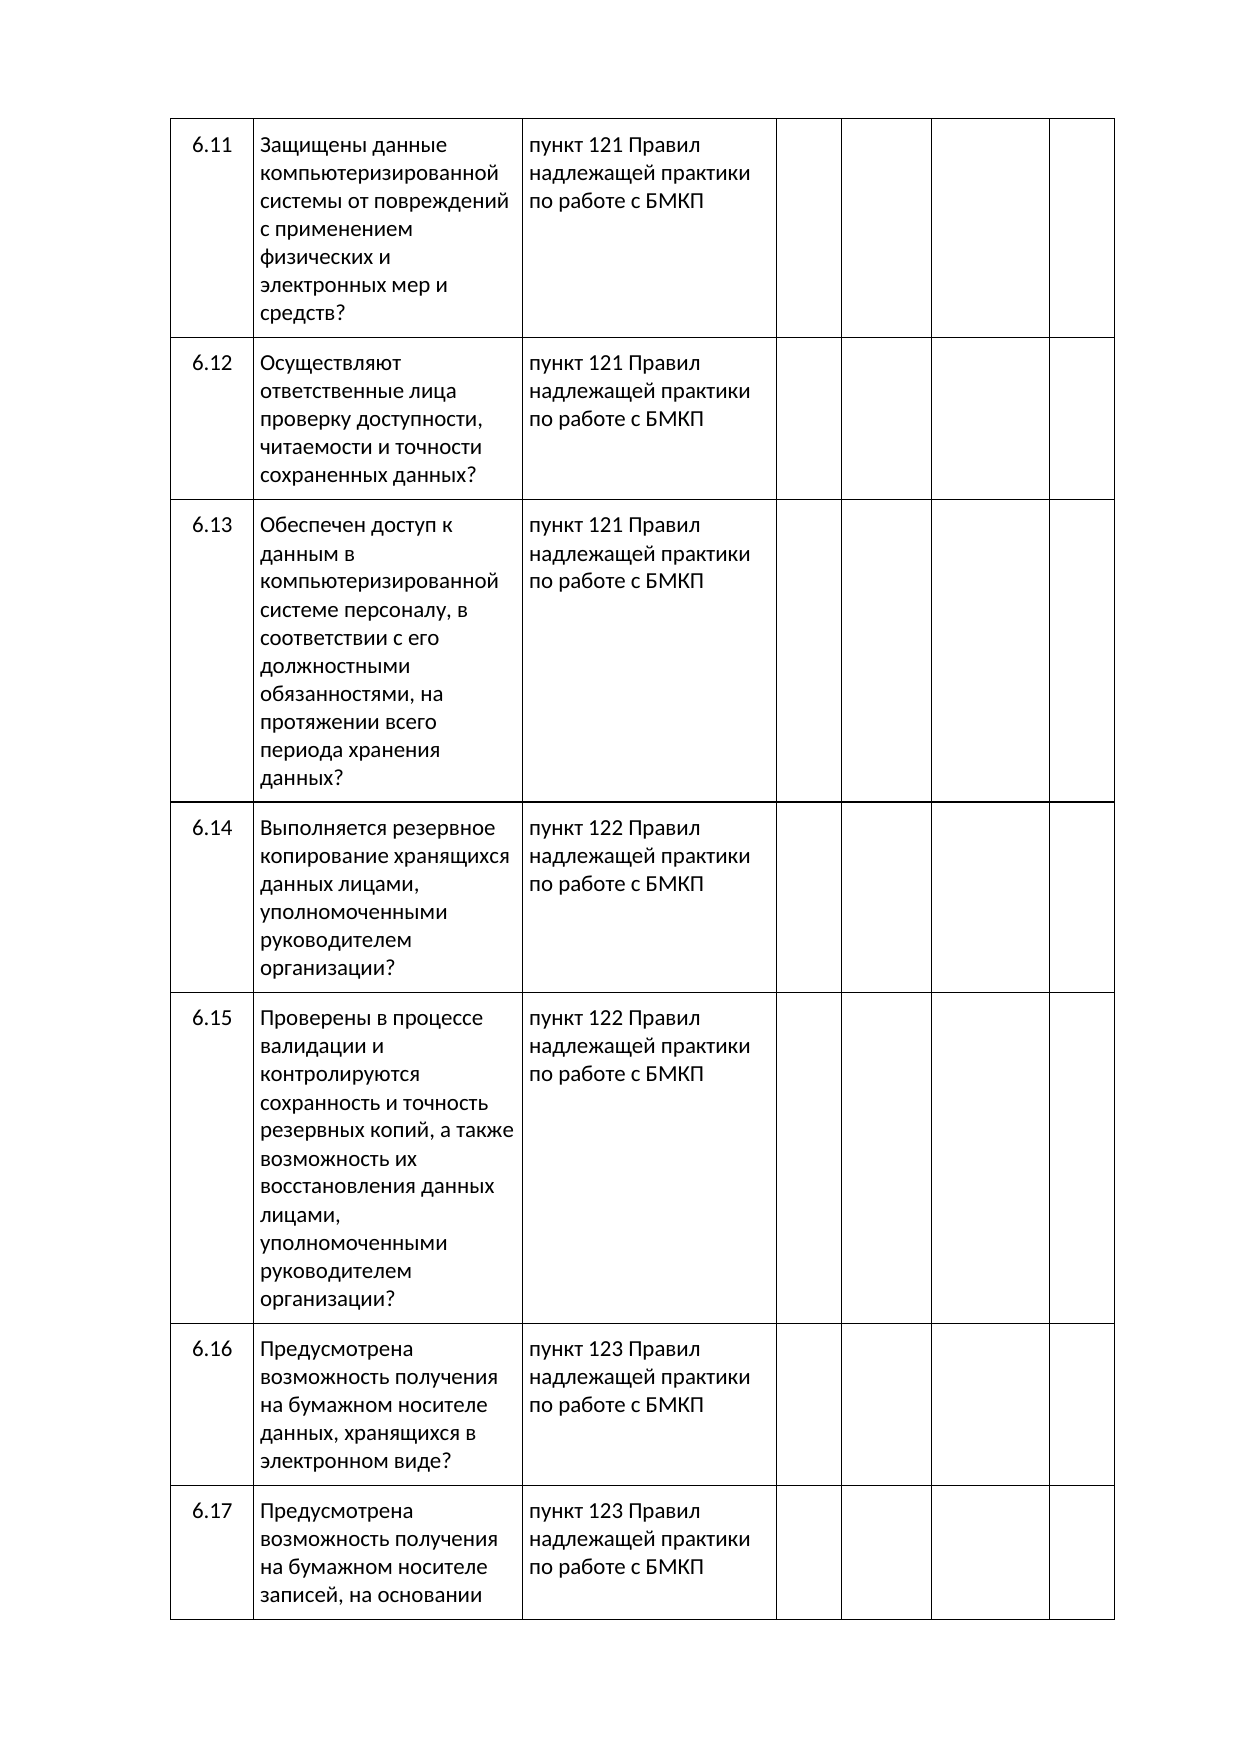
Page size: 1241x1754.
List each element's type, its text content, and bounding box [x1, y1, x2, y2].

table_cell 6.13 [171, 500, 253, 801]
table_cell [1050, 803, 1114, 992]
table_cell [842, 1324, 931, 1485]
table_cell [842, 993, 931, 1322]
table_cell [777, 338, 841, 499]
table_cell 6.15 [171, 993, 253, 1322]
table_cell пункт 123 Правил надлежащей практики по работе с БМКП [523, 1324, 776, 1485]
table_cell [932, 993, 1049, 1322]
table_cell Обеспечен доступ к данным в компьютеризированной системе персоналу, в соответствии с его должностными обязанностями, на протяжении всего периода хранения данных? [254, 500, 522, 801]
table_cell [254, 1486, 522, 1619]
table_cell пункт 121 Правил надлежащей практики по работе с БМКП [523, 338, 776, 499]
table_cell [777, 1324, 841, 1485]
table_cell 6.16 [171, 1324, 253, 1485]
table_cell 6.17 [171, 1486, 253, 1619]
table_cell пункт 122 Правил надлежащей практики по работе с БМКП [523, 993, 776, 1322]
table_cell [932, 803, 1049, 992]
table_cell 6.12 [171, 338, 253, 499]
table_cell пункт 122 Правил надлежащей практики по работе с БМКП [523, 803, 776, 992]
table_cell [1050, 1324, 1114, 1485]
table_cell [777, 993, 841, 1322]
table_cell [777, 500, 841, 801]
table_cell [777, 119, 841, 337]
table_cell Осуществляют ответственные лица проверку доступности, читаемости и точности сохраненных данных? [254, 338, 522, 499]
table_cell [1050, 338, 1114, 499]
table_cell [932, 1486, 1049, 1619]
table_cell [932, 1324, 1049, 1485]
table_cell [777, 803, 841, 992]
table_cell Предусмотрена возможность получения на бумажном носителе данных, хранящихся в электронном виде? [254, 1324, 522, 1485]
table_cell Проверены в процессе валидации и контролируются сохранность и точность резервных копий, а также возможность их восстановления данных лицами, уполномоченными руководителем организации? [254, 993, 522, 1322]
table_cell [842, 119, 931, 337]
table_cell 6.11 [171, 119, 253, 337]
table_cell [523, 1486, 776, 1619]
table_cell пункт 121 Правил надлежащей практики по работе с БМКП [523, 119, 776, 337]
table_cell [932, 500, 1049, 801]
table_cell [842, 1486, 931, 1619]
table_cell [777, 1486, 841, 1619]
table_cell [842, 803, 931, 992]
table_cell Защищены данные компьютеризированной системы от повреждений с применением физических и электронных мер и средств? [254, 119, 522, 337]
table_cell [1050, 1486, 1114, 1619]
table_cell [842, 500, 931, 801]
table_cell [1050, 993, 1114, 1322]
table_cell 6.14 [171, 803, 253, 992]
table_cell пункт 121 Правил надлежащей практики по работе с БМКП [523, 500, 776, 801]
table_cell [932, 338, 1049, 499]
table_cell Выполняется резервное копирование хранящихся данных лицами, уполномоченными руководителем организации? [254, 803, 522, 992]
table_cell [842, 338, 931, 499]
table_cell [1050, 119, 1114, 337]
table_cell [932, 119, 1049, 337]
table_cell [1050, 500, 1114, 801]
